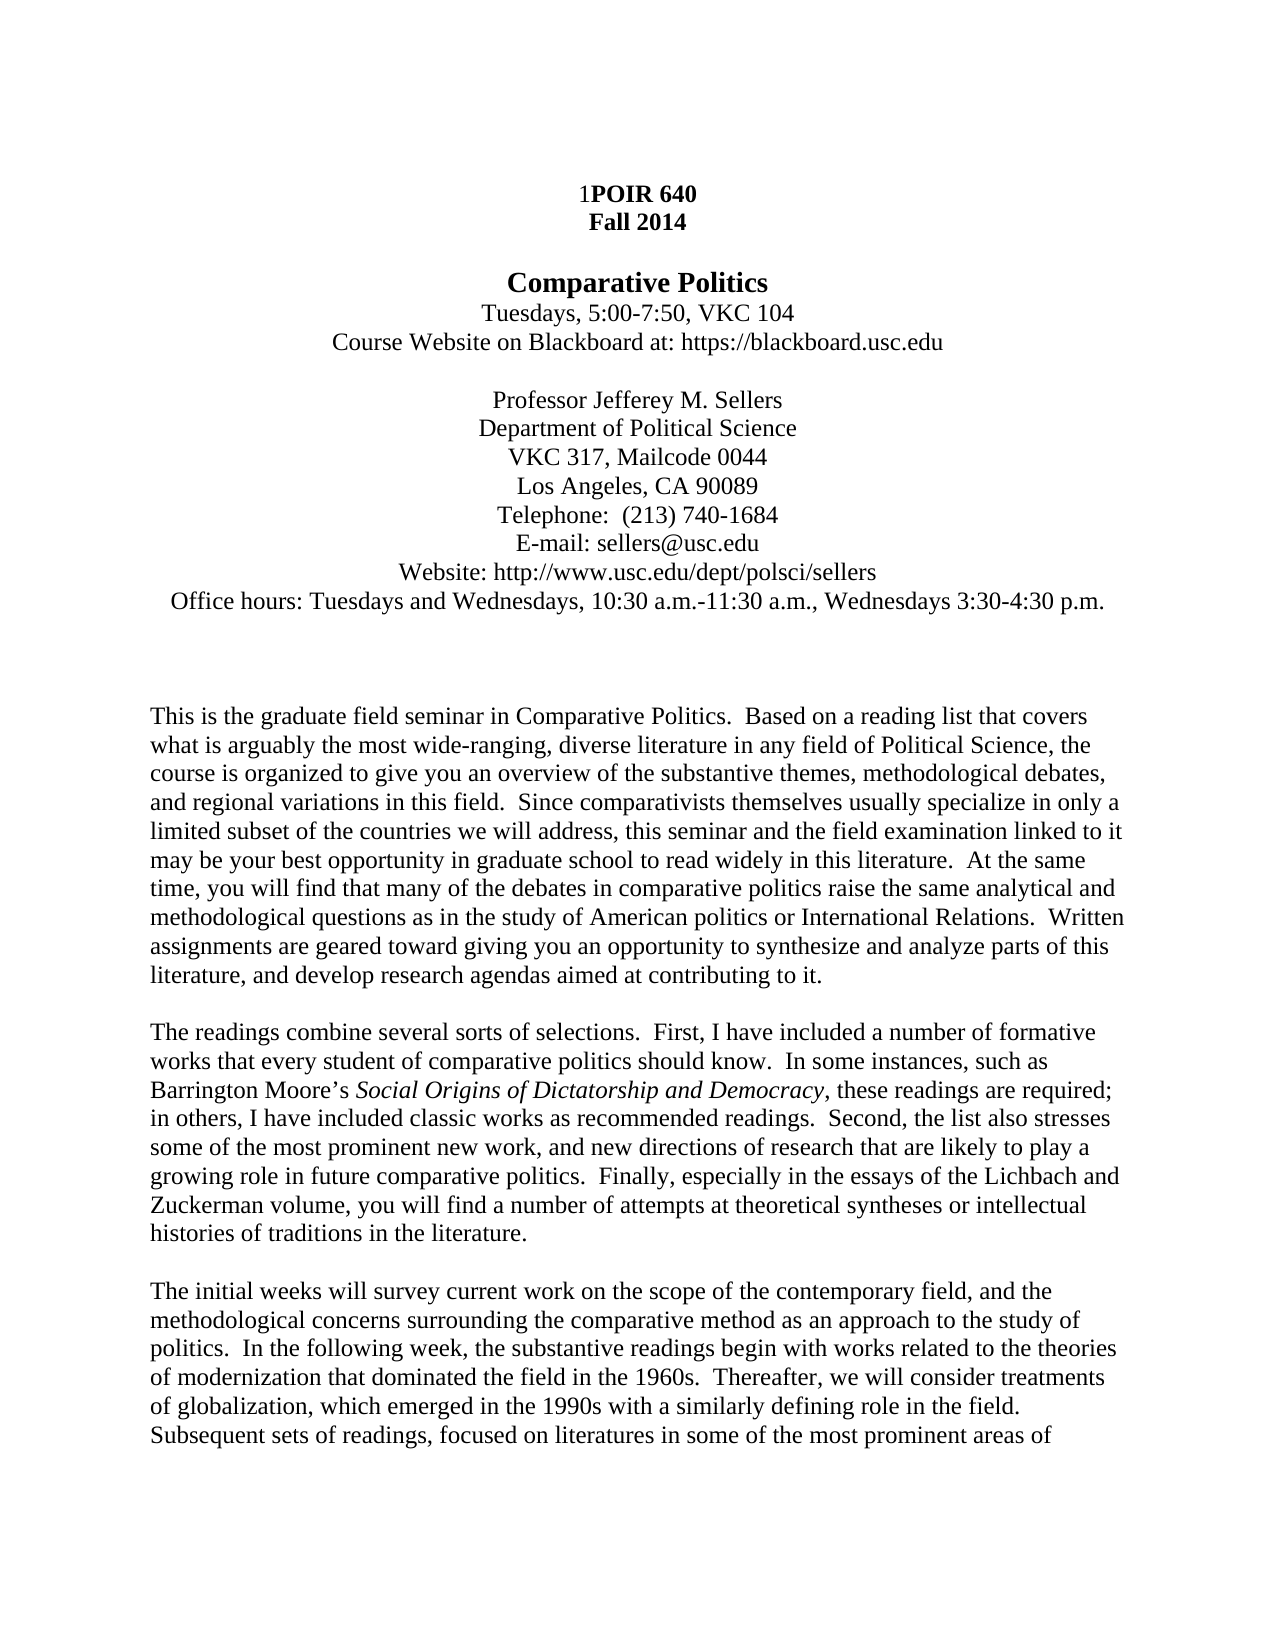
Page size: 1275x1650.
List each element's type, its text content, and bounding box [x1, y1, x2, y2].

text This is the graduate field seminar in Comparative Politics. Based on a reading list that covers what is arguably the most wide-ranging, diverse literature in any field of Political Science, the course is organized to give you an overview of the substantive themes, methodological debates, and regional variations in this field. Since comparativists themselves usually specialize in only a limited subset of the countries we will address, this seminar and the field examination linked to it may be your best opportunity in graduate school to read widely in this literature. At the same time, you will find that many of the debates in comparative politics raise the same analytical and methodological questions as in the study of American politics or International Relations. Written assignments are geared toward giving you an opportunity to synthesize and analyze parts of this literature, and develop research agendas aimed at contributing to it. [150, 701, 1125, 988]
text Office hours: Tuesdays and Wednesdays, 10:30 a.m.-11:30 a.m., Wednesdays 3:30-4:30 p.m. [150, 586, 1125, 615]
text Department of Political Science [150, 413, 1125, 442]
text POIR 640 [150, 179, 1125, 207]
text VKC 317, Mailcode 0044 [150, 442, 1125, 471]
text E-mail: sellers@usc.edu [150, 528, 1125, 557]
text Website: http://www.usc.edu/dept/polsci/sellers [150, 557, 1125, 586]
text Telephone: (213) 740-1684 [150, 500, 1125, 528]
text Los Angeles, CA 90089 [150, 471, 1125, 500]
text Fall 2014 [150, 207, 1125, 236]
text Comparative Politics [150, 265, 1125, 298]
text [150, 1276, 1125, 1448]
text The readings combine several sorts of selections. First, I have included a number of formative works that every student of comparative politics should know. In some instances, such as Barrington Moore’s Social Origins of Dictatorship and Democracy, these readings are required; in others, I have included classic works as recommended readings. Second, the list also stresses some of the most prominent new work, and new directions of research that are likely to play a growing role in future comparative politics. Finally, especially in the essays of the Lichbach and Zuckerman volume, you will find a number of attempts at theoretical syntheses or intellectual histories of traditions in the literature. [150, 1017, 1125, 1247]
text Course Website on Blackboard at: https://blackboard.usc.edu [150, 327, 1125, 356]
text Tuesdays, 5:00-7:50, VKC 104 [150, 298, 1125, 327]
text Professor Jefferey M. Sellers [150, 385, 1125, 413]
